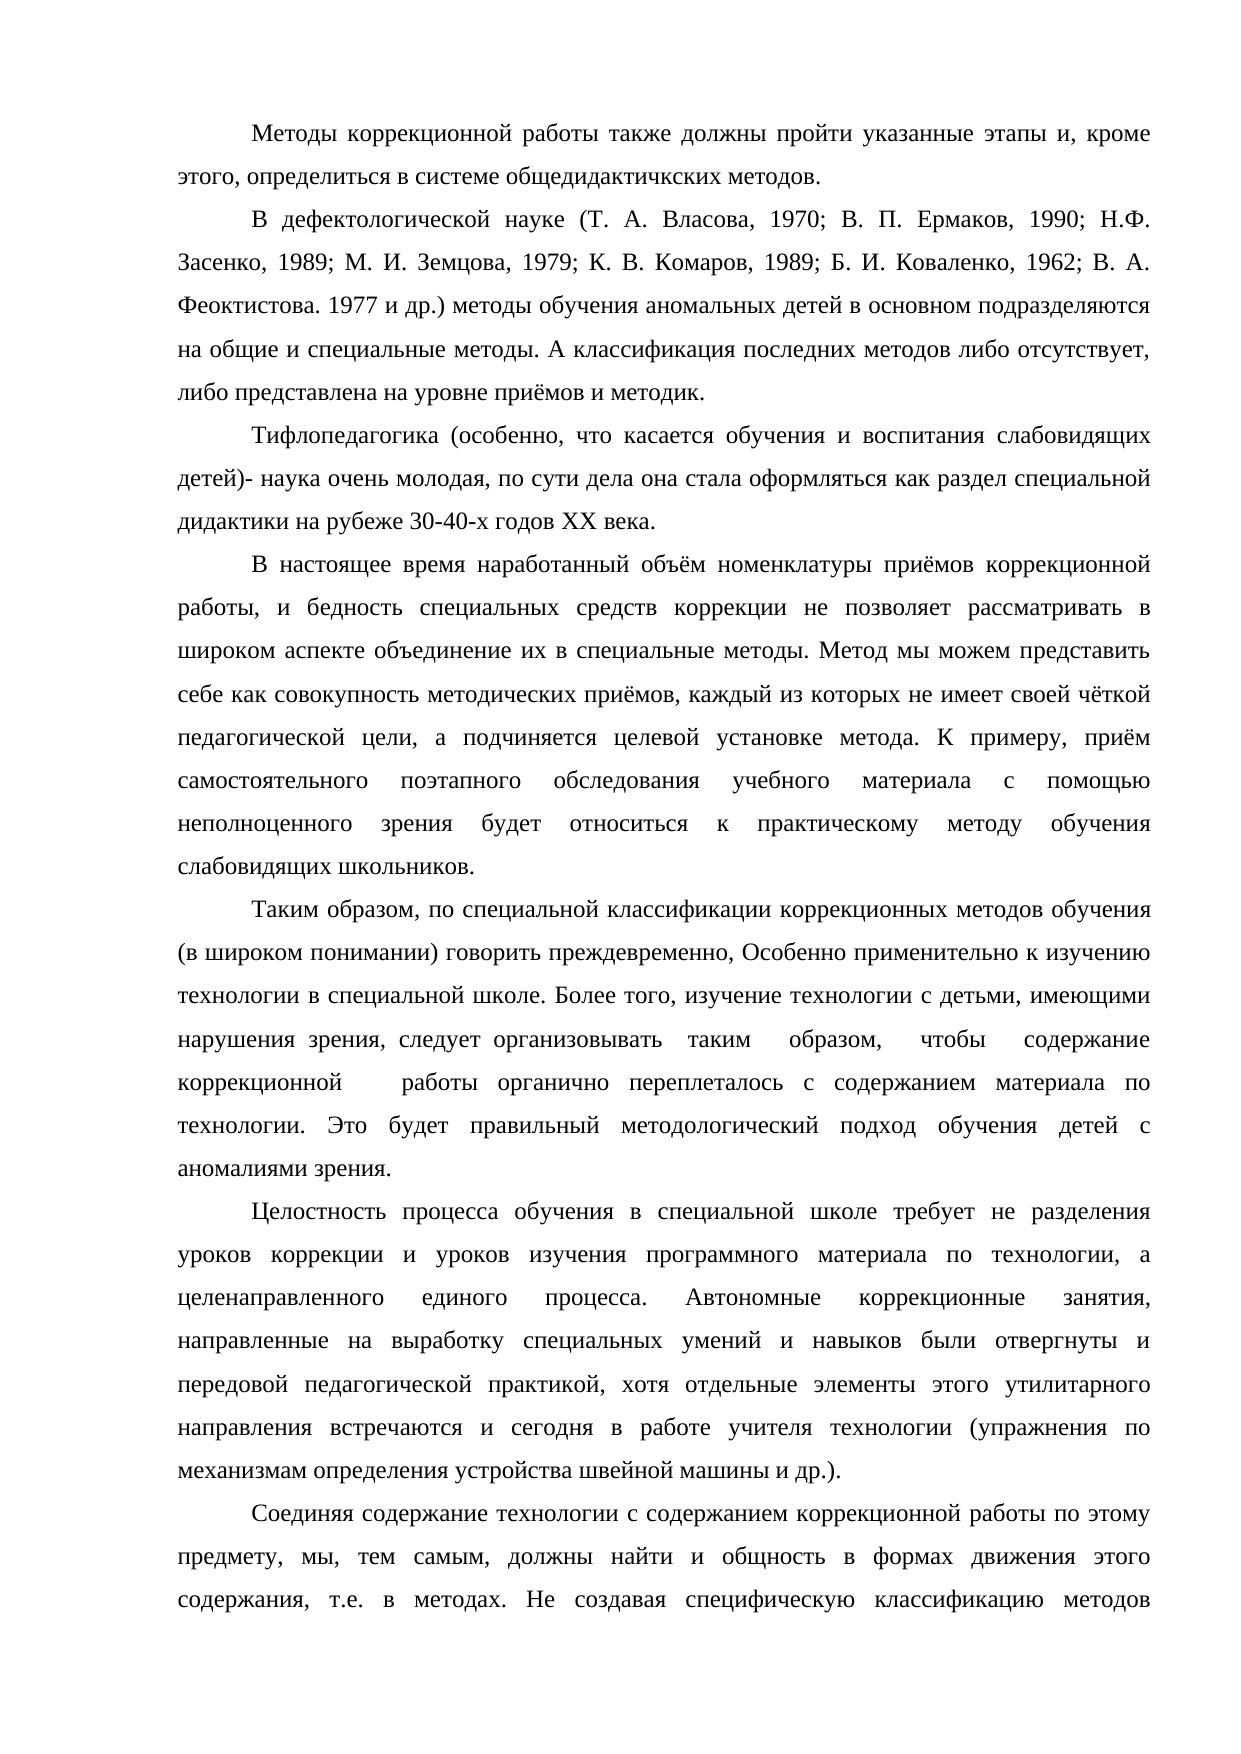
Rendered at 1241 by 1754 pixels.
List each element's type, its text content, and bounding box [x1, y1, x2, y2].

text В настоящее время наработанный объём номенклатуры приёмов коррекционной работы, и бедность специальных средств коррекции не позволяет рассматривать в широком аспекте объединение их в специальные методы. Метод мы можем представить себе как совокупность методических приёмов, каждый из которых не имеет своей чёткой педагогической цели, а подчиняется целевой установке метода. К примеру, приём самостоятельного поэтапного обследования учебного материала с помощью неполноценного зрения будет относиться к практическому методу обучения слабовидящих школьников. [177, 549, 1152, 880]
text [177, 1498, 1152, 1613]
text В дефектологической науке (Т. А. Власова, 1970; В. П. Ермаков, 1990; Н.Ф. Засенко, 1989; М. И. Земцова, 1979; К. В. Комаров, 1989; Б. И. Коваленко, 1962; В. А. Феоктистова. 1977 и др.) методы обучения аномальных детей в основном подразделяются на общие и специальные методы. А классификация последних методов либо отсутствует, либо представлена на уровне приёмов и методик. [177, 204, 1152, 406]
text Таким образом, по специальной классификации коррекционных методов обучения (в широком понимании) говорить преждевременно, Особенно применительно к изучению технологии в специальной школе. Более того, изучение технологии с детьми, имеющими нарушения зрения, следует организовывать таким образом, чтобы содержание коррекционной работы органично переплеталось с содержанием материала по технологии. Это будет правильный методологический подход обучения детей с аномалиями зрения. [177, 894, 1152, 1182]
text Методы коррекционной работы также должны пройти указанные этапы и, кроме этого, определиться в системе общедидактичкских методов. [177, 118, 1152, 190]
text Тифлопедагогика (особенно, что касается обучения и воспитания слабовидящих детей)- наука очень молодая, по сути дела она стала оформляться как раздел специальной дидактики на рубеже 30-40-х годов XX века. [177, 420, 1152, 535]
text Целостность процесса обучения в специальной школе требует не разделения уроков коррекции и уроков изучения программного материала по технологии, а целенаправленного единого процесса. Автономные коррекционные занятия, направленные на выработку специальных умений и навыков были отвергнуты и передовой педагогической практикой, хотя отдельные элементы этого утилитарного направления встречаются и сегодня в работе учителя технологии (упражнения по механизмам определения устройства швейной машины и др.). [177, 1196, 1152, 1484]
